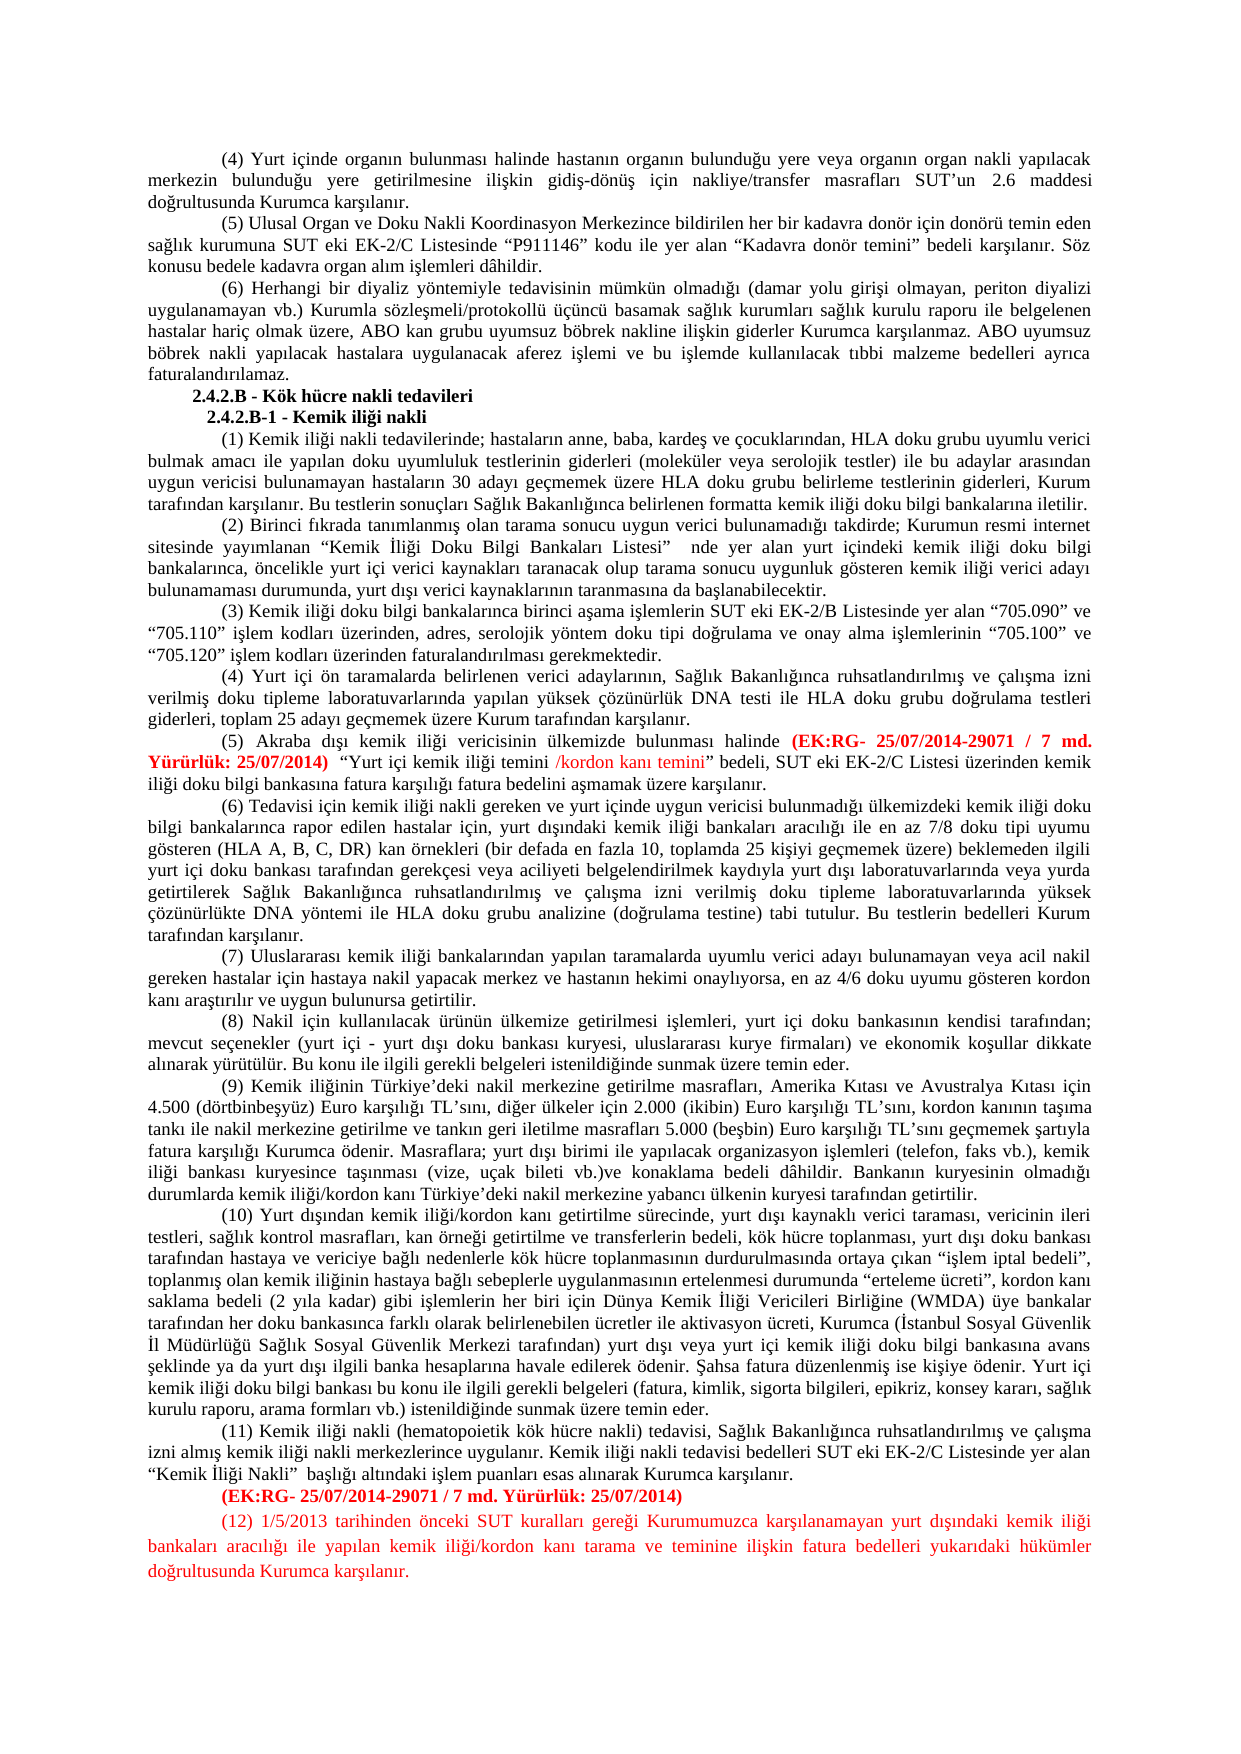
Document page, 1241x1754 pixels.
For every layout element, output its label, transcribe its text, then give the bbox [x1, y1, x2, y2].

text (1) Kemik iliği nakli tedavilerinde; hastaların anne, baba, kardeş ve çocuklarından, HLA doku grubu uyumlu verici bulmak amacı ile yapılan doku uyumluluk testlerinin giderleri (moleküler veya serolojik testler) ile bu adaylar arasından uygun vericisi bulunamayan hastaların 30 adayı geçmemek üzere HLA doku grubu belirleme testlerinin giderleri, Kurum tarafından karşılanır. Bu testlerin sonuçları Sağlık Bakanlığınca belirlenen formatta kemik iliği doku bilgi bankalarına iletilir. [148, 428, 1093, 514]
text (11) Kemik iliği nakli (hematopoietik kök hücre nakli) tedavisi, Sağlık Bakanlığınca ruhsatlandırılmış ve çalışma izni almış kemik iliği nakli merkezlerince uygulanır. Kemik iliği nakli tedavisi bedelleri SUT eki EK-2/C Listesinde yer alan “Kemik İliği Nakli” başlığı altındaki işlem puanları esas alınarak Kurumca karşılanır. [148, 1420, 1093, 1484]
subtitle 2.4.2.B - Kök hücre nakli tedavileri [148, 385, 1093, 406]
text (4) Yurt içi ön taramalarda belirlenen verici adaylarının, Sağlık Bakanlığınca ruhsatlandırılmış ve çalışma izni verilmiş doku tipleme laboratuvarlarında yapılan yüksek çözünürlük DNA testi ile HLA doku grubu doğrulama testleri giderleri, toplam 25 adayı geçmemek üzere Kurum tarafından karşılanır. [148, 665, 1093, 730]
text (8) Nakil için kullanılacak ürünün ülkemize getirilmesi işlemleri, yurt içi doku bankasının kendisi tarafından; mevcut seçenekler (yurt içi - yurt dışı doku bankası kuryesi, uluslararası kurye firmaları) ve ekonomik koşullar dikkate alınarak yürütülür. Bu konu ile ilgili gerekli belgeleri istenildiğinde sunmak üzere temin eder. [148, 1010, 1093, 1075]
text (4) Yurt içinde organın bulunması halinde hastanın organın bulunduğu yere veya organın organ nakli yapılacak merkezin bulunduğu yere getirilmesine ilişkin gidiş-dönüş için nakliye/transfer masrafları SUT’un 2.6 maddesi doğrultusunda Kurumca karşılanır. [148, 148, 1093, 212]
text (3) Kemik iliği doku bilgi bankalarınca birinci aşama işlemlerin SUT eki EK-2/B Listesinde yer alan “705.090” ve “705.110” işlem kodları üzerinden, adres, serolojik yöntem doku tipi doğrulama ve onay alma işlemlerinin “705.100” ve “705.120” işlem kodları üzerinden faturalandırılması gerekmektedir. [148, 600, 1093, 665]
text (6) Tedavisi için kemik iliği nakli gereken ve yurt içinde uygun vericisi bulunmadığı ülkemizdeki kemik iliği doku bilgi bankalarınca rapor edilen hastalar için, yurt dışındaki kemik iliği bankaları aracılığı ile en az 7/8 doku tipi uyumu gösteren (HLA A, B, C, DR) kan örnekleri (bir defada en fazla 10, toplamda 25 kişiyi geçmemek üzere) beklemeden ilgili yurt içi doku bankası tarafından gerekçesi veya aciliyeti belgelendirilmek kaydıyla yurt dışı laboratuvarlarında veya yurda getirtilerek Sağlık Bakanlığınca ruhsatlandırılmış ve çalışma izni verilmiş doku tipleme laboratuvarlarında yüksek çözünürlükte DNA yöntemi ile HLA doku grubu analizine (doğrulama testine) tabi tutulur. Bu testlerin bedelleri Kurum tarafından karşılanır. [148, 794, 1093, 945]
text (7) Uluslararası kemik iliği bankalarından yapılan taramalarda uyumlu verici adayı bulunamayan veya acil nakil gereken hastalar için hastaya nakil yapacak merkez ve hastanın hekimi onaylıyorsa, en az 4/6 doku uyumu gösteren kordon kanı araştırılır ve uygun bulunursa getirtilir. [148, 945, 1093, 1010]
text (5) Ulusal Organ ve Doku Nakli Koordinasyon Merkezince bildirilen her bir kadavra donör için donörü temin eden sağlık kurumuna SUT eki EK-2/C Listesinde “P911146” kodu ile yer alan “Kadavra donör temini” bedeli karşılanır. Söz konusu bedele kadavra organ alım işlemleri dâhildir. [148, 212, 1093, 277]
text (6) Herhangi bir diyaliz yöntemiyle tedavisinin mümkün olmadığı (damar yolu girişi olmayan, periton diyalizi uygulanamayan vb.) Kurumla sözleşmeli/protokollü üçüncü basamak sağlık kurumları sağlık kurulu raporu ile belgelenen hastalar hariç olmak üzere, ABO kan grubu uyumsuz böbrek nakline ilişkin giderler Kurumca karşılanmaz. ABO uyumsuz böbrek nakli yapılacak hastalara uygulanacak aferez işlemi ve bu işlemde kullanılacak tıbbi malzeme bedelleri ayrıca faturalandırılamaz. [148, 277, 1093, 385]
text (12) 1/5/2013 tarihinden önceki SUT kuralları gereği Kurumumuzca karşılanamayan yurt dışındaki kemik iliği bankaları aracılığı ile yapılan kemik iliği/kordon kanı tarama ve teminine ilişkin fatura bedelleri yukarıdaki hükümler doğrultusunda Kurumca karşılanır. [148, 1506, 1093, 1581]
subtitle 2.4.2.B-1 - Kemik iliği nakli [148, 406, 1093, 428]
text (EK:RG- 25/07/2014-29071 / 7 md. Yürürlük: 25/07/2014) [148, 1484, 1093, 1506]
text (9) Kemik iliğinin Türkiye’deki nakil merkezine getirilme masrafları, Amerika Kıtası ve Avustralya Kıtası için 4.500 (dörtbinbeşyüz) Euro karşılığı TL’sını, diğer ülkeler için 2.000 (ikibin) Euro karşılığı TL’sını, kordon kanının taşıma tankı ile nakil merkezine getirilme ve tankın geri iletilme masrafları 5.000 (beşbin) Euro karşılığı TL’sını geçmemek şartıyla fatura karşılığı Kurumca ödenir. Masraflara; yurt dışı birimi ile yapılacak organizasyon işlemleri (telefon, faks vb.), kemik iliği bankası kuryesince taşınması (vize, uçak bileti vb.)ve konaklama bedeli dâhildir. Bankanın kuryesinin olmadığı durumlarda kemik iliği/kordon kanı Türkiye’deki nakil merkezine yabancı ülkenin kuryesi tarafından getirtilir. [148, 1075, 1093, 1204]
text (2) Birinci fıkrada tanımlanmış olan tarama sonucu uygun verici bulunamadığı takdirde; Kurumun resmi internet sitesinde yayımlanan “Kemik İliği Doku Bilgi Bankaları Listesi” nde yer alan yurt içindeki kemik iliği doku bilgi bankalarınca, öncelikle yurt içi verici kaynakları taranacak olup tarama sonucu uygunluk gösteren kemik iliği verici adayı bulunamaması durumunda, yurt dışı verici kaynaklarının taranmasına da başlanabilecektir. [148, 514, 1093, 600]
text (10) Yurt dışından kemik iliği/kordon kanı getirtilme sürecinde, yurt dışı kaynaklı verici taraması, vericinin ileri testleri, sağlık kontrol masrafları, kan örneği getirtilme ve transferlerin bedeli, kök hücre toplanması, yurt dışı doku bankası tarafından hastaya ve vericiye bağlı nedenlerle kök hücre toplanmasının durdurulmasında ortaya çıkan “işlem iptal bedeli”, toplanmış olan kemik iliğinin hastaya bağlı sebeplerle uygulanmasının ertelenmesi durumunda “erteleme ücreti”, kordon kanı saklama bedeli (2 yıla kadar) gibi işlemlerin her biri için Dünya Kemik İliği Vericileri Birliğine (WMDA) üye bankalar tarafından her doku bankasınca farklı olarak belirlenebilen ücretler ile aktivasyon ücreti, Kurumca (İstanbul Sosyal Güvenlik İl Müdürlüğü Sağlık Sosyal Güvenlik Merkezi tarafından) yurt dışı veya yurt içi kemik iliği doku bilgi bankasına avans şeklinde ya da yurt dışı ilgili banka hesaplarına havale edilerek ödenir. Şahsa fatura düzenlenmiş ise kişiye ödenir. Yurt içi kemik iliği doku bilgi bankası bu konu ile ilgili gerekli belgeleri (fatura, kimlik, sigorta bilgileri, epikriz, konsey kararı, sağlık kurulu raporu, arama formları vb.) istenildiğinde sunmak üzere temin eder. [148, 1204, 1093, 1420]
text (5) Akraba dışı kemik iliği vericisinin ülkemizde bulunması halinde (EK:RG- 25/07/2014-29071 / 7 md. Yürürlük: 25/07/2014) “Yurt içi kemik iliği temini /kordon kanı temini” bedeli, SUT eki EK-2/C Listesi üzerinden kemik iliği doku bilgi bankasına fatura karşılığı fatura bedelini aşmamak üzere karşılanır. [148, 730, 1093, 794]
